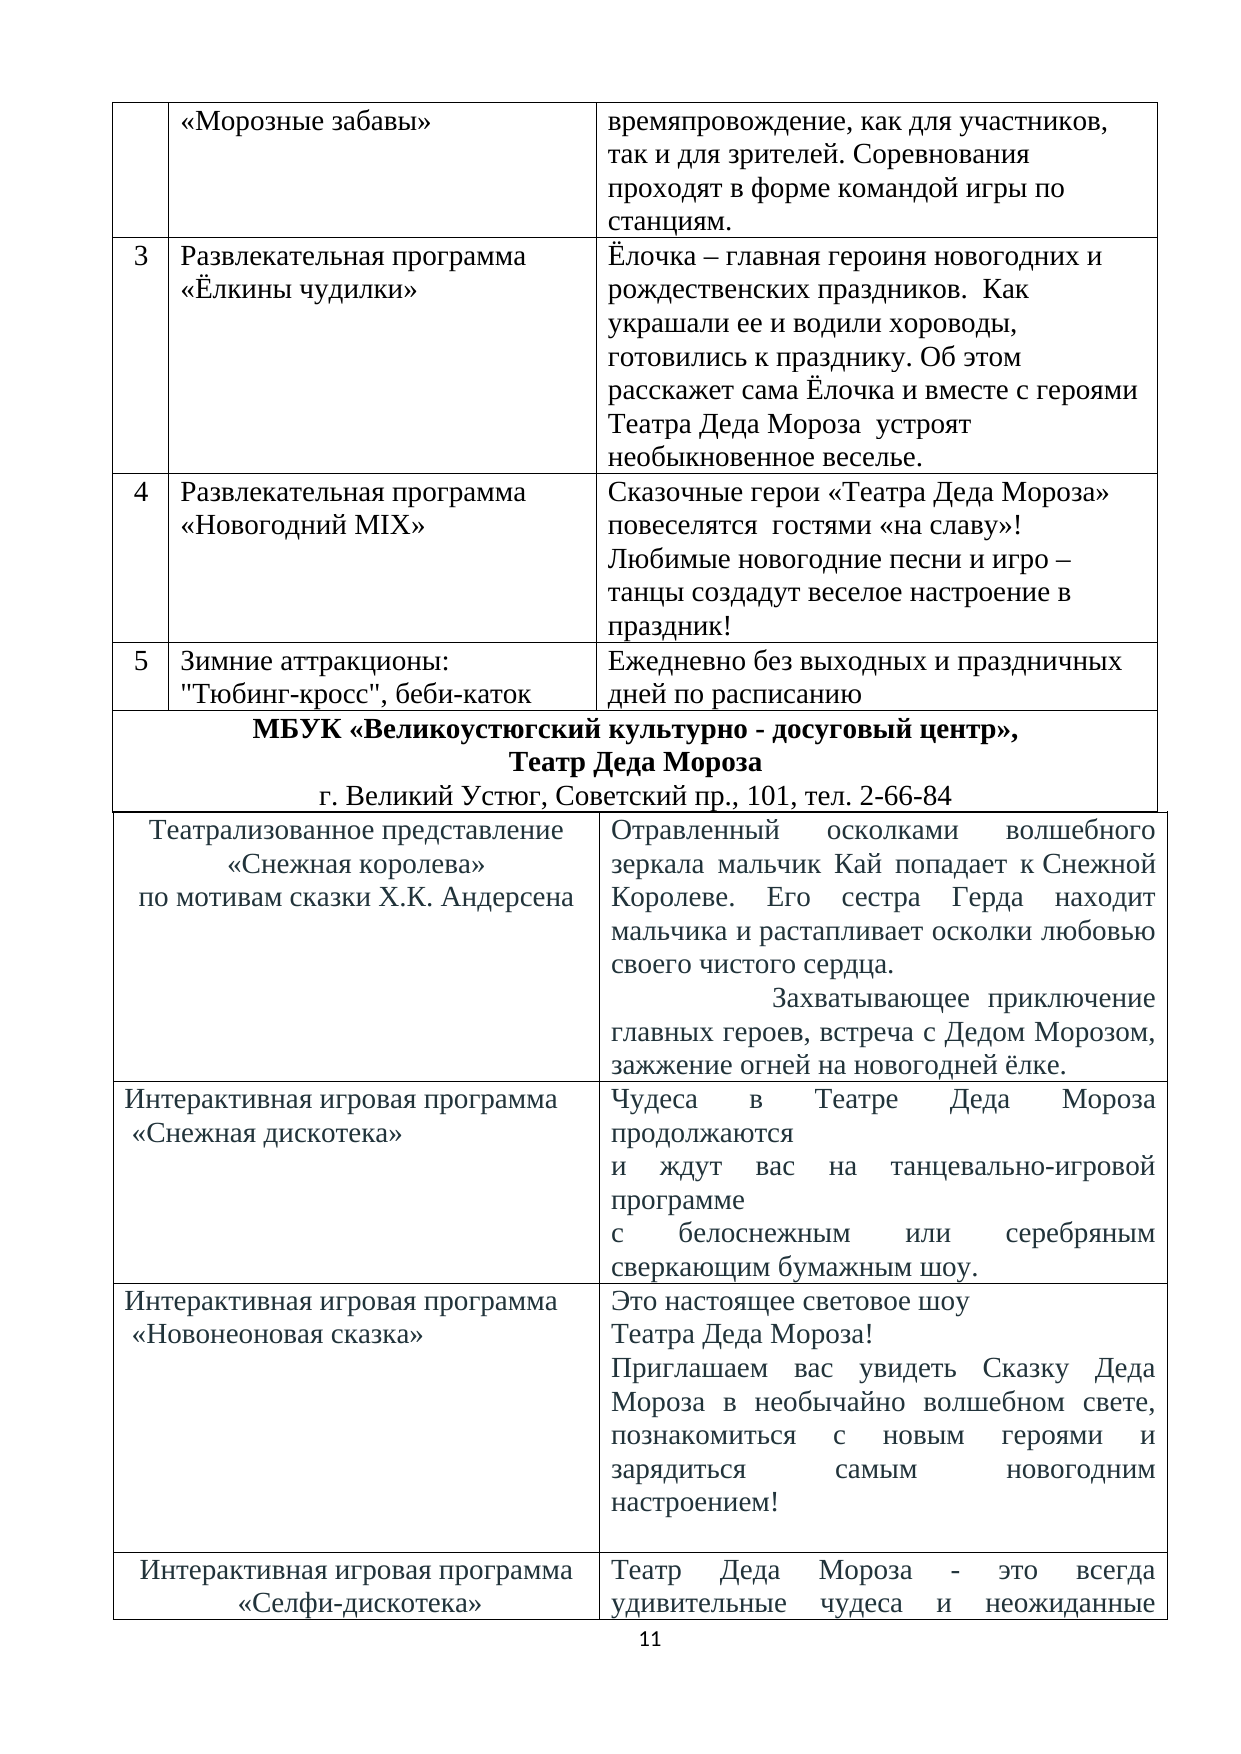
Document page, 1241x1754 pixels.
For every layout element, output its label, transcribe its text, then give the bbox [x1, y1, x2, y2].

table_cell Ёлочка – главная героиня новогодних и рождественских праздников. Как украшали ее и водили хороводы, готовились к празднику. Об этом расскажет сама Ёлочка и вместе с героями Театра Деда Мороза устроят необыкновенное веселье. [923, 238, 1157, 473]
table_cell 4 [113, 474, 168, 642]
table_cell МБУК «Великоустюгский культурно - досуговый центр», Театр Деда Мороза г. Великий Устюг, Советский пр., 101, тел. 2-66-84 [113, 711, 1157, 811]
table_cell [597, 103, 1157, 237]
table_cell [114, 1553, 599, 1619]
table_cell Зимние аттракционы: "Тюбинг-кросс", беби-каток [169, 643, 596, 710]
table_cell Развлекательная программа «Ёлкины чудилки» [169, 238, 596, 473]
table_cell Ежедневно без выходных и праздничных дней по расписанию [862, 643, 1157, 710]
table_cell 2 [113, 103, 168, 237]
table_cell Театрализованное представление «Снежная королева» по мотивам сказки Х.К. Андерсена [114, 813, 599, 1081]
table_cell Это настоящее световое шоу Театра Деда Мороза! Приглашаем вас увидеть Сказку Деда Мороза в необычайно волшебном свете, познакомиться с новым героями и зарядиться самым новогодним настроением! [600, 1284, 1167, 1551]
table_cell 3 [113, 238, 168, 473]
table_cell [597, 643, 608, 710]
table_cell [600, 1553, 1167, 1619]
table_cell Развлекательная программа «Новогодний MIX» [169, 474, 596, 642]
table_cell Чудеса в Театре Деда Мороза продолжаются и ждут вас на танцевально-игровой программе с белоснежным или серебряным сверкающим бумажным шоу. [600, 1082, 1167, 1283]
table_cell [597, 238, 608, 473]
table_cell Интерактивная игровая программа «Снежная дискотека» [114, 1082, 599, 1283]
table_cell Интерактивная игровая программа «Новонеоновая сказка» [114, 1284, 599, 1551]
table_cell Сказочные герои «Театра Деда Мороза» повеселятся гостями «на славу»! Любимые новогодние песни и игро – танцы создадут веселое настроение в праздник! [597, 474, 1157, 642]
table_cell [169, 103, 596, 237]
table_cell 5 [113, 643, 168, 710]
table_cell Отравленный осколками волшебного зеркала мальчик Кай попадает к Снежной Королеве. Его сестра Герда находит мальчика и растапливает осколки любовью своего чистого сердца. Захватывающее приключение главных героев, встреча с Дедом Морозом, зажжение огней на новогодней ёлке. [600, 813, 1167, 1081]
